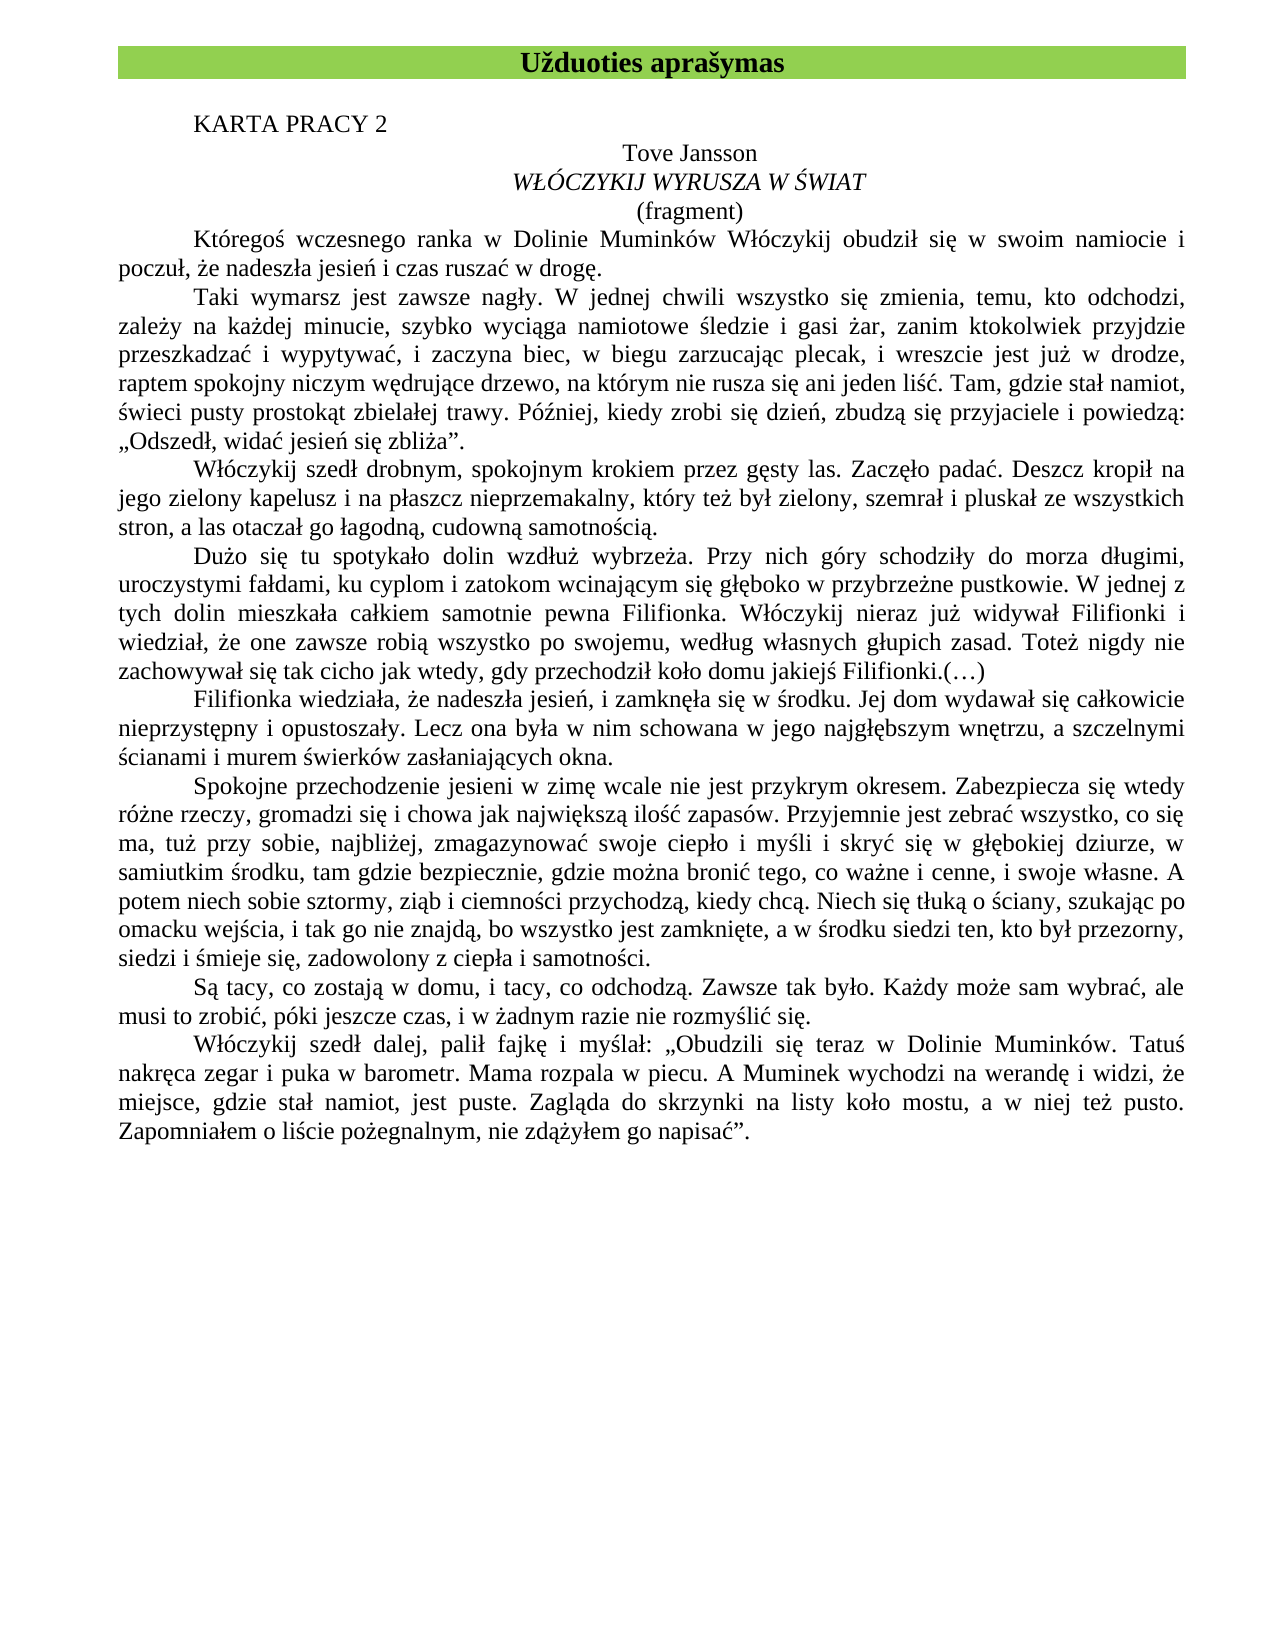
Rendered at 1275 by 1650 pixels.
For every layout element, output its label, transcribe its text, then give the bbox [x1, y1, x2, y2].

text Włóczykij szedł drobnym, spokojnym krokiem przez gęsty las. Zaczęło padać. Deszcz kropił na jego zielony kapelusz i na płaszcz nieprzemakalny, który też był zielony, szemrał i pluskał ze wszystkich stron, a las otaczał go łagodną, cudowną samotnością. [118, 454, 1186, 541]
text Któregoś wczesnego ranka w Dolinie Muminków Włóczykij obudził się w swoim namiocie i poczuł, że nadeszła jesień i czas ruszać w drogę. [118, 224, 1186, 282]
text WŁÓCZYKIJ WYRUSZA W ŚWIAT [118, 167, 1186, 196]
text Tove Jansson [118, 138, 1186, 167]
text (fragment) [118, 196, 1186, 224]
text Dużo się tu spotykało dolin wzdłuż wybrzeża. Przy nich góry schodziły do morza długimi, uroczystymi fałdami, ku cyplom i zatokom wcinającym się głęboko w przybrzeżne pustkowie. W jednej z tych dolin mieszkała całkiem samotnie pewna Filifionka. Włóczykij nieraz już widywał Filifionki i wiedział, że one zawsze robią wszystko po swojemu, według własnych głupich zasad. Toteż nigdy nie zachowywał się tak cicho jak wtedy, gdy przechodził koło domu jakiejś Filifionki.(…) [118, 541, 1186, 684]
text KARTA PRACY 2 [118, 109, 1186, 138]
text Spokojne przechodzenie jesieni w zimę wcale nie jest przykrym okresem. Zabezpiecza się wtedy różne rzeczy, gromadzi się i chowa jak największą ilość zapasów. Przyjemnie jest zebrać wszystko, co się ma, tuż przy sobie, najbliżej, zmagazynować swoje ciepło i myśli i skryć się w głębokiej dziurze, w samiutkim środku, tam gdzie bezpiecznie, gdzie można bronić tego, co ważne i cenne, i swoje własne. A potem niech sobie sztormy, ziąb i ciemności przychodzą, kiedy chcą. Niech się tłuką o ściany, szukając po omacku wejścia, i tak go nie znajdą, bo wszystko jest zamknięte, a w środku siedzi ten, kto był przezorny, siedzi i śmieje się, zadowolony z ciepła i samotności. [118, 771, 1186, 972]
text Užduoties aprašymas [118, 46, 1186, 79]
text Taki wymarsz jest zawsze nagły. W jednej chwili wszystko się zmienia, temu, kto odchodzi, zależy na każdej minucie, szybko wyciąga namiotowe śledzie i gasi żar, zanim ktokolwiek przyjdzie przeszkadzać i wypytywać, i zaczyna biec, w biegu zarzucając plecak, i wreszcie jest już w drodze, raptem spokojny niczym wędrujące drzewo, na którym nie rusza się ani jeden liść. Tam, gdzie stał namiot, świeci pusty prostokąt zbielałej trawy. Później, kiedy zrobi się dzień, zbudzą się przyjaciele i powiedzą: „Odszedł, widać jesień się zbliża”. [118, 282, 1186, 454]
text Filifionka wiedziała, że nadeszła jesień, i zamknęła się w środku. Jej dom wydawał się całkowicie nieprzystępny i opustoszały. Lecz ona była w nim schowana w jego najgłębszym wnętrzu, a szczelnymi ścianami i murem świerków zasłaniających okna. [118, 684, 1186, 771]
text Są tacy, co zostają w domu, i tacy, co odchodzą. Zawsze tak było. Każdy może sam wybrać, ale musi to zrobić, póki jeszcze czas, i w żadnym razie nie rozmyślić się. [118, 972, 1186, 1029]
text Włóczykij szedł dalej, palił fajkę i myślał: „Obudzili się teraz w Dolinie Muminków. Tatuś nakręca zegar i puka w barometr. Mama rozpala w piecu. A Muminek wychodzi na werandę i widzi, że miejsce, gdzie stał namiot, jest puste. Zagląda do skrzynki na listy koło mostu, a w niej też pusto. Zapomniałem o liście pożegnalnym, nie zdążyłem go napisać”. [118, 1029, 1186, 1144]
